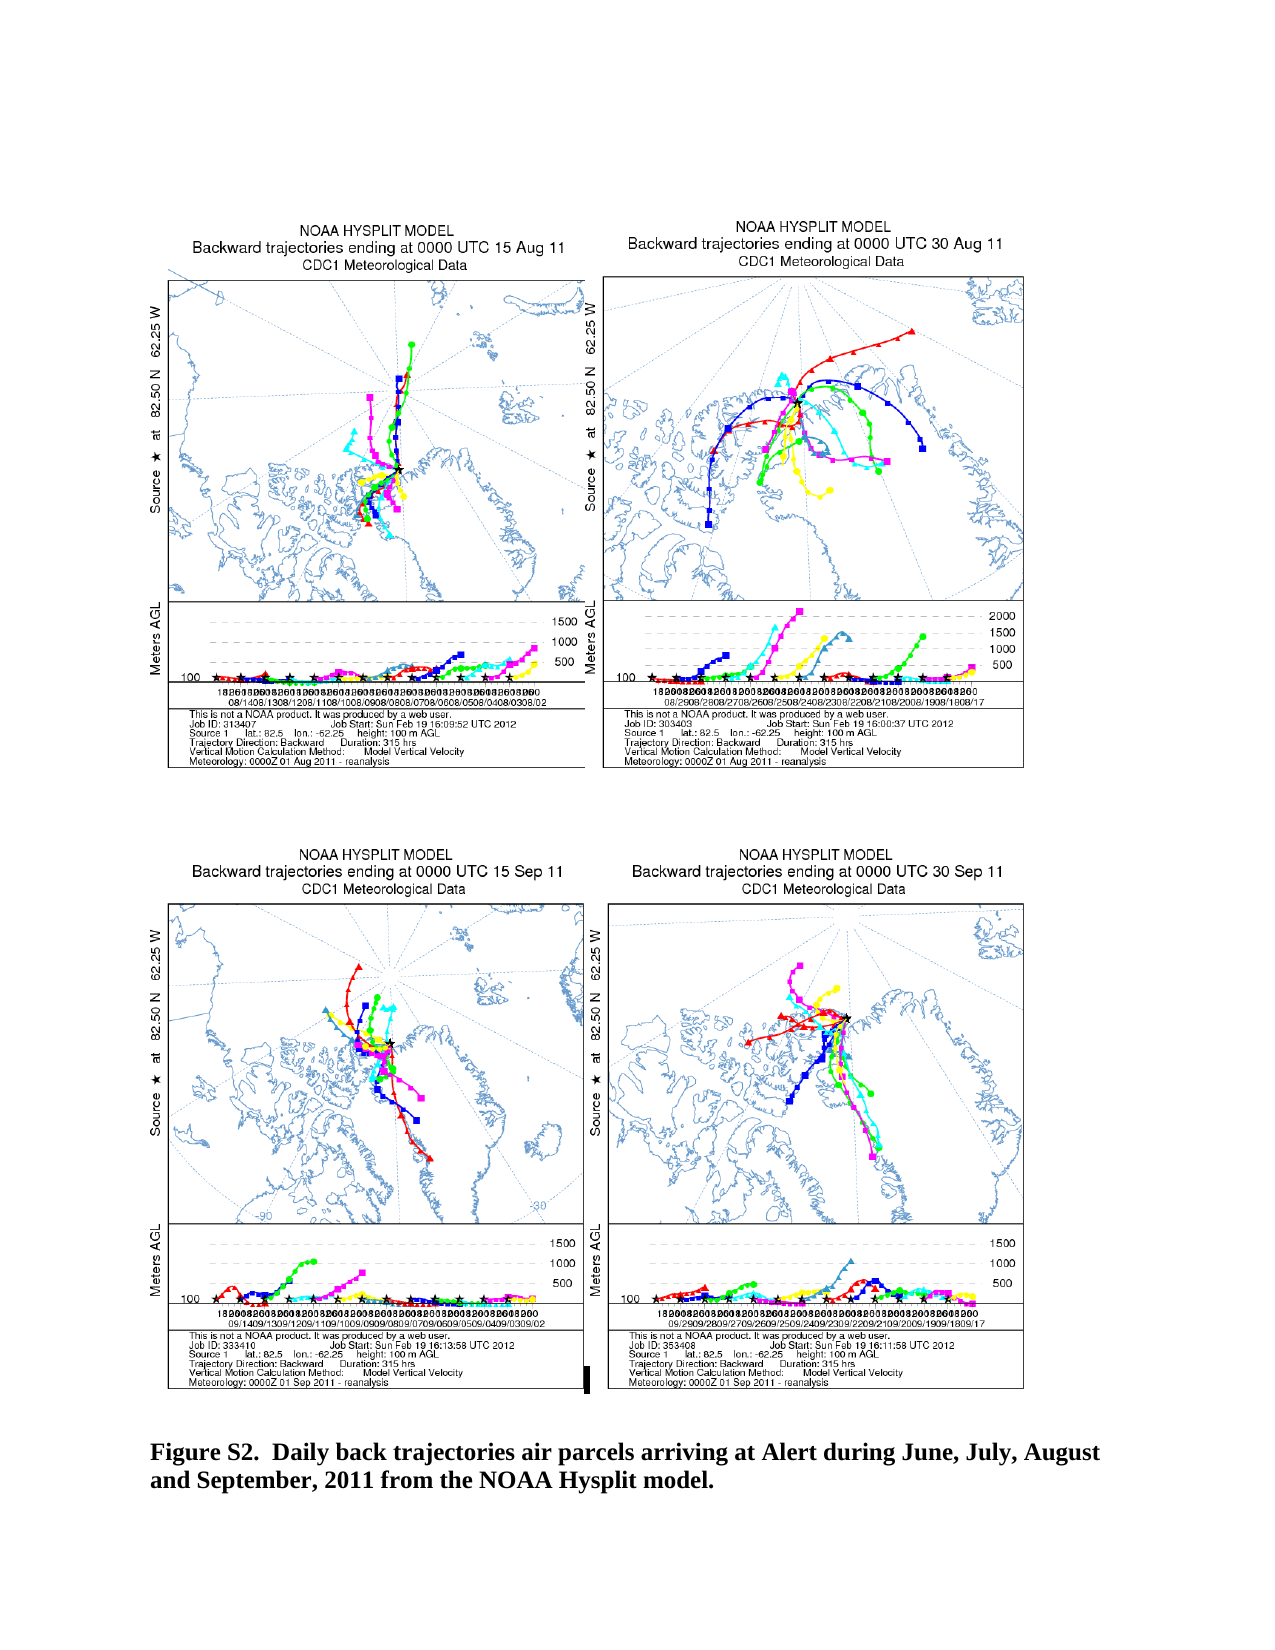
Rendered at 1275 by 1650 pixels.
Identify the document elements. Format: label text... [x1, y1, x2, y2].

picture [150, 849, 584, 1389]
picture [150, 221, 1024, 768]
picture [590, 849, 1024, 1389]
text Figure S2. Daily back trajectories air parcels arriving at Alert during June, July, August and September, 2011 from the NOAA Hysplit model. [150, 1437, 1125, 1494]
